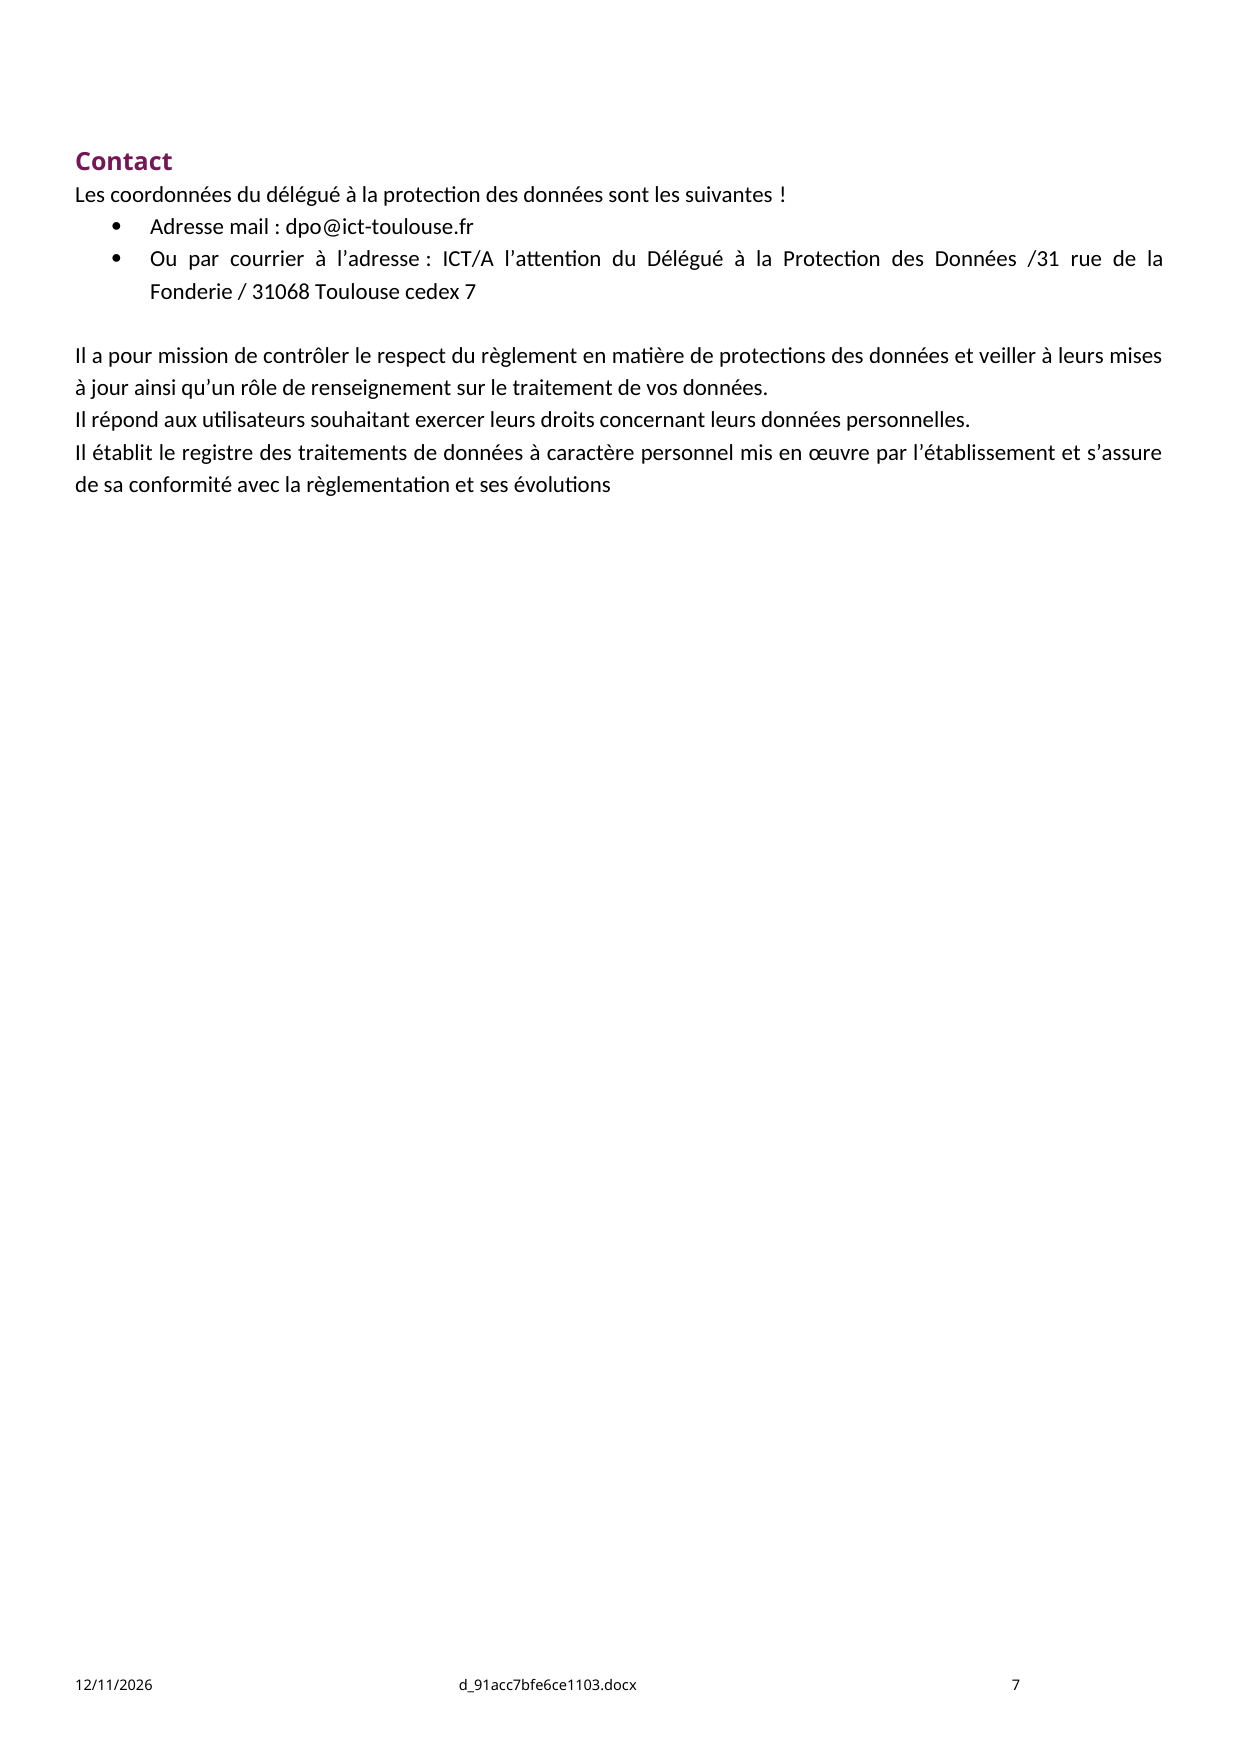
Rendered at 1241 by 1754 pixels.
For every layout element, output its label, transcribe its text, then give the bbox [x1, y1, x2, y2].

text Il établit le registre des traitements de données à caractère personnel mis en œuvre par l’établissement et s’assure de sa conformité avec la règlementation et ses évolutions [75, 438, 1165, 498]
subtitle Contact [75, 143, 1165, 177]
text Les coordonnées du délégué à la protection des données sont les suivantes ! [75, 180, 1165, 208]
text Il répond aux utilisateurs souhaitant exercer leurs droits concernant leurs données personnelles. [75, 406, 1165, 433]
list Ou par courrier à l’adresse : ICT/A l’attention du Délégué à la Protection des Données /31 rue de la Fonderie / 31068 Toulouse cedex 7 [112, 244, 1165, 305]
list Adresse mail : dpo@ict-toulouse.fr [112, 212, 1165, 240]
text Il a pour mission de contrôler le respect du règlement en matière de protections des données et veiller à leurs mises à jour ainsi qu’un rôle de renseignement sur le traitement de vos données. [75, 341, 1165, 401]
